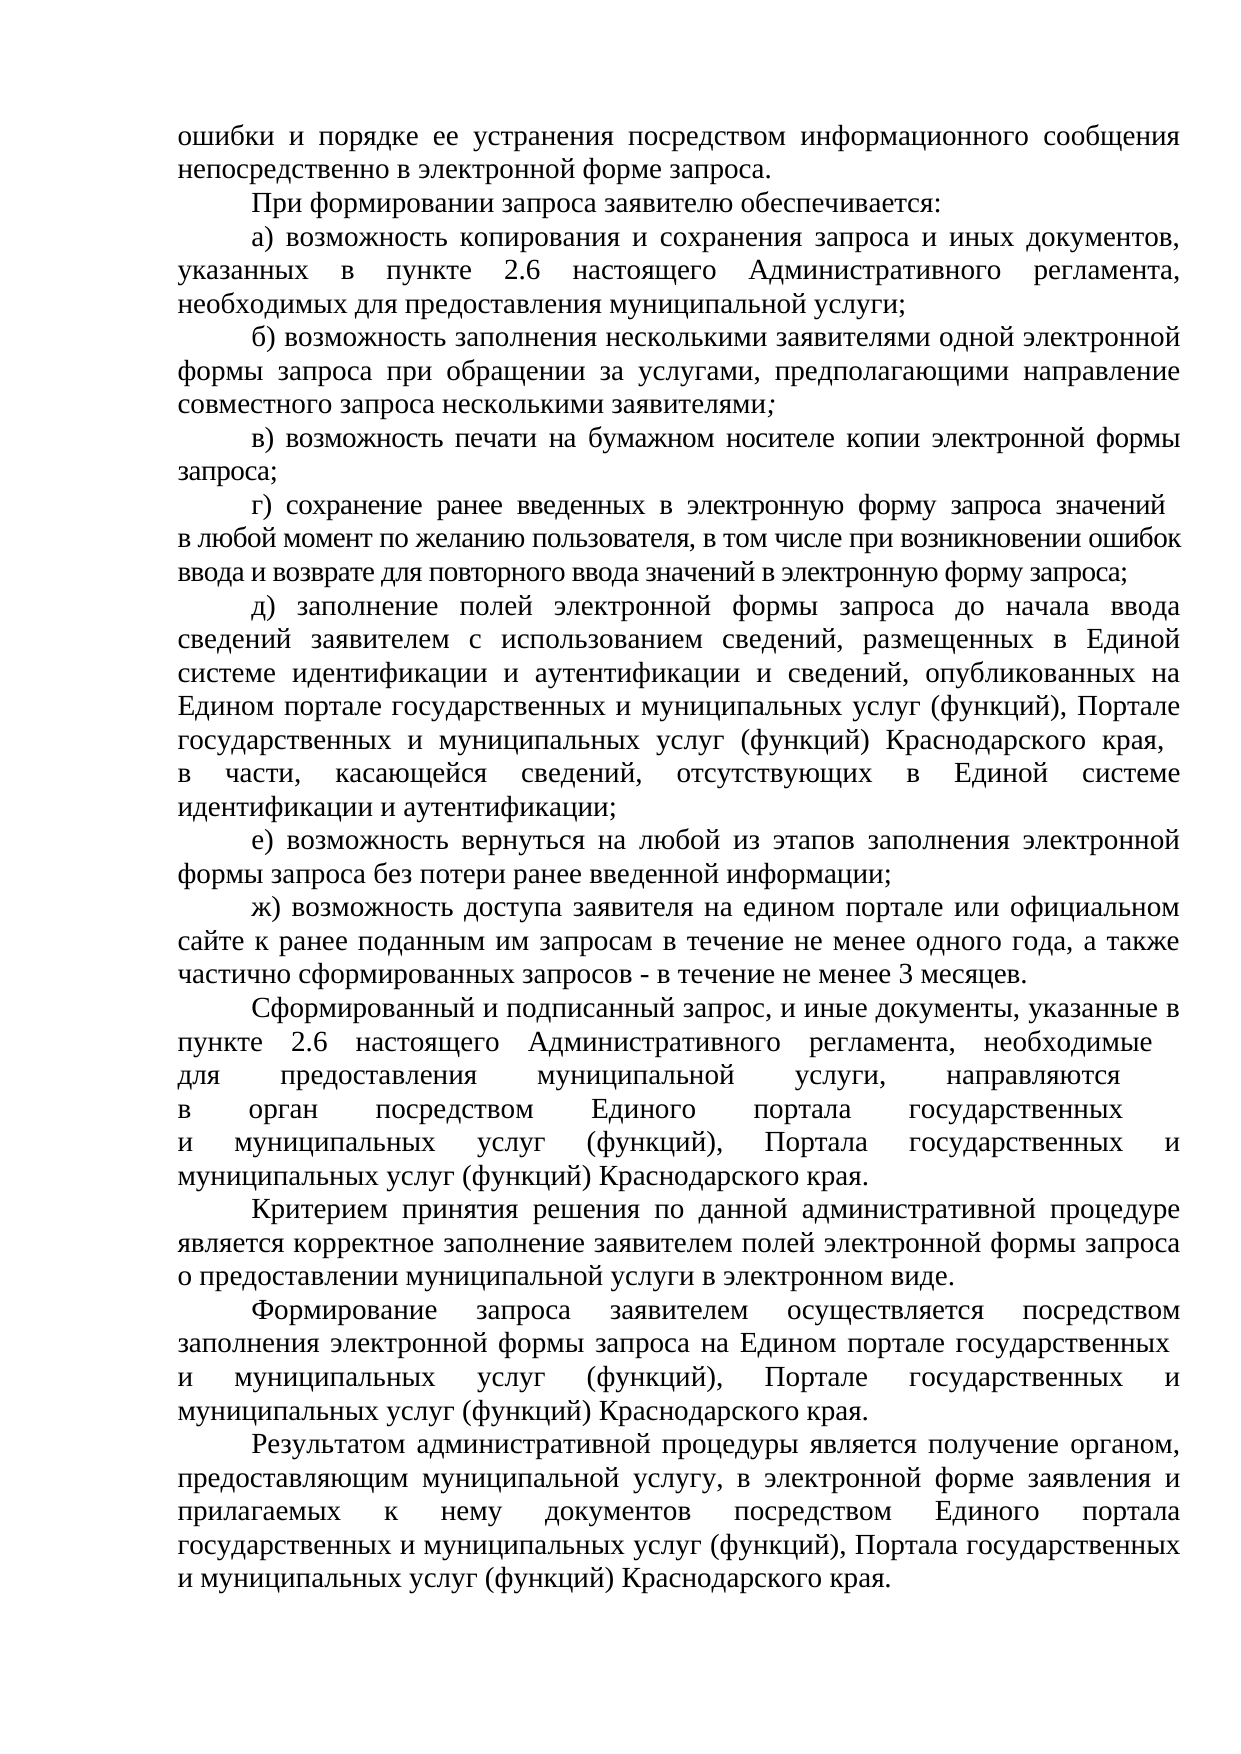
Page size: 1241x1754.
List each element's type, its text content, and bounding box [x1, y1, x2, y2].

text а) возможность копирования и сохранения запроса и иных документов, указанных в пункте 2.6 настоящего Административного регламента, необходимых для предоставления муниципальной услуги; [177, 219, 1181, 319]
text в) возможность печати на бумажном носителе копии электронной формы запроса; [177, 420, 1181, 487]
text ж) возможность доступа заявителя на едином портале или официальном сайте к ранее поданным им запросам в течение не менее одного года, а также частично сформированных запросов - в течение не менее 3 месяцев. [177, 889, 1181, 990]
text Формирование запроса заявителем осуществляется посредством заполнения электронной формы запроса на Едином портале государственных и муниципальных услуг (функций), Портале государственных и муниципальных услуг (функций) Краснодарского края. [177, 1292, 1181, 1426]
text Критерием принятия решения по данной административной процедуре является корректное заполнение заявителем полей электронной формы запроса о предоставлении муниципальной услуги в электронном виде. [177, 1191, 1181, 1292]
text При формировании запроса заявителю обеспечивается: [177, 185, 1181, 219]
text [177, 118, 1181, 185]
text е) возможность вернуться на любой из этапов заполнения электронной формы запроса без потери ранее введенной информации; [177, 822, 1181, 889]
text Сформированный и подписанный запрос, и иные документы, указанные в пункте 2.6 настоящего Административного регламента, необходимые для предоставления муниципальной услуги, направляются в орган посредством Единого портала государственных и муниципальных услуг (функций), Портала государственных и муниципальных услуг (функций) Краснодарского края. [177, 990, 1181, 1191]
text б) возможность заполнения несколькими заявителями одной электронной формы запроса при обращении за услугами, предполагающими направление совместного запроса несколькими заявителями; [177, 319, 1181, 420]
text Результатом административной процедуры является получение органом, предоставляющим муниципальной услугу, в электронной форме заявления и прилагаемых к нему документов посредством Единого портала государственных и муниципальных услуг (функций), Портала государственных и муниципальных услуг (функций) Краснодарского края. [177, 1426, 1181, 1594]
text г) сохранение ранее введенных в электронную форму запроса значений в любой момент по желанию пользователя, в том числе при возникновении ошибок ввода и возврате для повторного ввода значений в электронную форму запроса; [177, 487, 1181, 588]
text д) заполнение полей электронной формы запроса до начала ввода сведений заявителем с использованием сведений, размещенных в Единой системе идентификации и аутентификации и сведений, опубликованных на Едином портале государственных и муниципальных услуг (функций), Портале государственных и муниципальных услуг (функций) Краснодарского края, в части, касающейся сведений, отсутствующих в Единой системе идентификации и аутентификации; [177, 588, 1181, 822]
